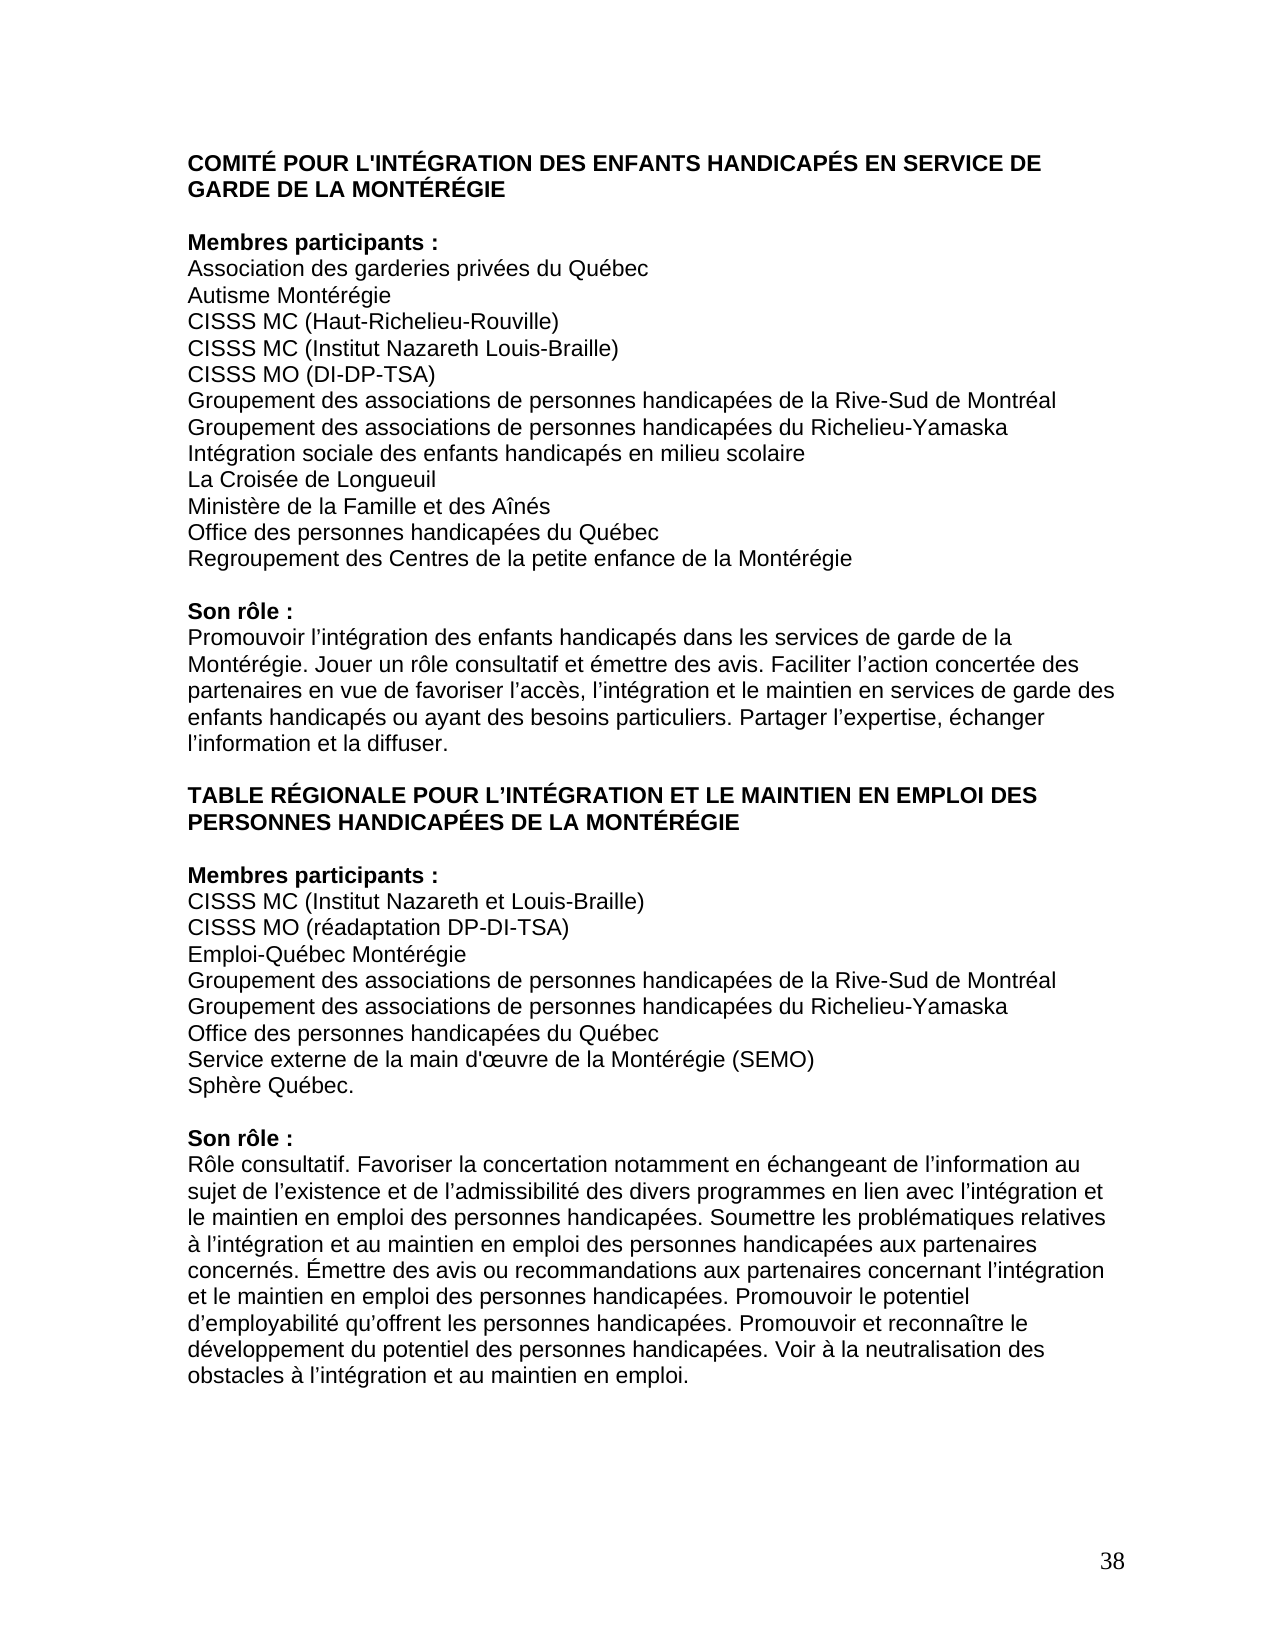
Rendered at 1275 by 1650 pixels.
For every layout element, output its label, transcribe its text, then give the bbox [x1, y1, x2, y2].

text Groupement des associations de personnes handicapées de la Rive-Sud de Montréal [187, 967, 1125, 993]
text Service externe de la main d'œuvre de la Montérégie (SEMO) [187, 1046, 1125, 1072]
text Ministère de la Famille et des Aînés [187, 493, 1125, 519]
text Membres participants : [187, 229, 1125, 255]
text Office des personnes handicapées du Québec [187, 1020, 1125, 1046]
text Rôle consultatif. Favoriser la concertation notamment en échangeant de l’information au sujet de l’existence et de l’admissibilité des divers programmes en lien avec l’intégration et le maintien en emploi des personnes handicapées. Soumettre les problématiques relatives à l’intégration et au maintien en emploi des personnes handicapées aux partenaires concernés. Émettre des avis ou recommandations aux partenaires concernant l’intégration et le maintien en emploi des personnes handicapées. Promouvoir le potentiel d’employabilité qu’offrent les personnes handicapées. Promouvoir et reconnaître le développement du potentiel des personnes handicapées. Voir à la neutralisation des obstacles à l’intégration et au maintien en emploi. [187, 1151, 1125, 1389]
text Son rôle : [187, 598, 1125, 624]
text CISSS MO (DI-DP-TSA) [187, 361, 1125, 387]
text Emploi-Québec Montérégie [187, 941, 1125, 967]
text La Croisée de Longueuil [187, 466, 1125, 493]
text Son rôle : [187, 1125, 1125, 1151]
text CISSS MC (Haut-Richelieu-Rouville) [187, 308, 1125, 334]
text Groupement des associations de personnes handicapées du Richelieu-Yamaska [187, 413, 1125, 440]
text Regroupement des Centres de la petite enfance de la Montérégie [187, 545, 1125, 572]
text Office des personnes handicapées du Québec [187, 519, 1125, 545]
text Membres participants : [187, 862, 1125, 888]
text CISSS MO (réadaptation DP-DI-TSA) [187, 914, 1125, 941]
text CISSS MC (Institut Nazareth Louis-Braille) [187, 334, 1125, 361]
text Promouvoir l’intégration des enfants handicapés dans les services de garde de la Montérégie. Jouer un rôle consultatif et émettre des avis. Faciliter l’action concertée des partenaires en vue de favoriser l’accès, l’intégration et le maintien en services de garde des enfants handicapés ou ayant des besoins particuliers. Partager l’expertise, échanger l’information et la diffuser. [187, 624, 1125, 756]
text Groupement des associations de personnes handicapées de la Rive-Sud de Montréal [187, 387, 1125, 413]
text Groupement des associations de personnes handicapées du Richelieu-Yamaska [187, 993, 1125, 1020]
text COMITÉ POUR L'INTÉGRATION DES ENFANTS HANDICAPÉS EN SERVICE DE GARDE DE LA MONTÉRÉGIE [187, 150, 1125, 203]
text Autisme Montérégie [187, 282, 1125, 308]
text Intégration sociale des enfants handicapés en milieu scolaire [187, 440, 1125, 466]
text CISSS MC (Institut Nazareth et Louis-Braille) [187, 888, 1125, 914]
text Association des garderies privées du Québec [187, 255, 1125, 282]
text Sphère Québec. [187, 1072, 1125, 1099]
text TABLE RÉGIONALE POUR L’INTÉGRATION ET LE MAINTIEN EN EMPLOI DES PERSONNES HANDICAPÉES DE LA MONTÉRÉGIE [187, 782, 1125, 835]
